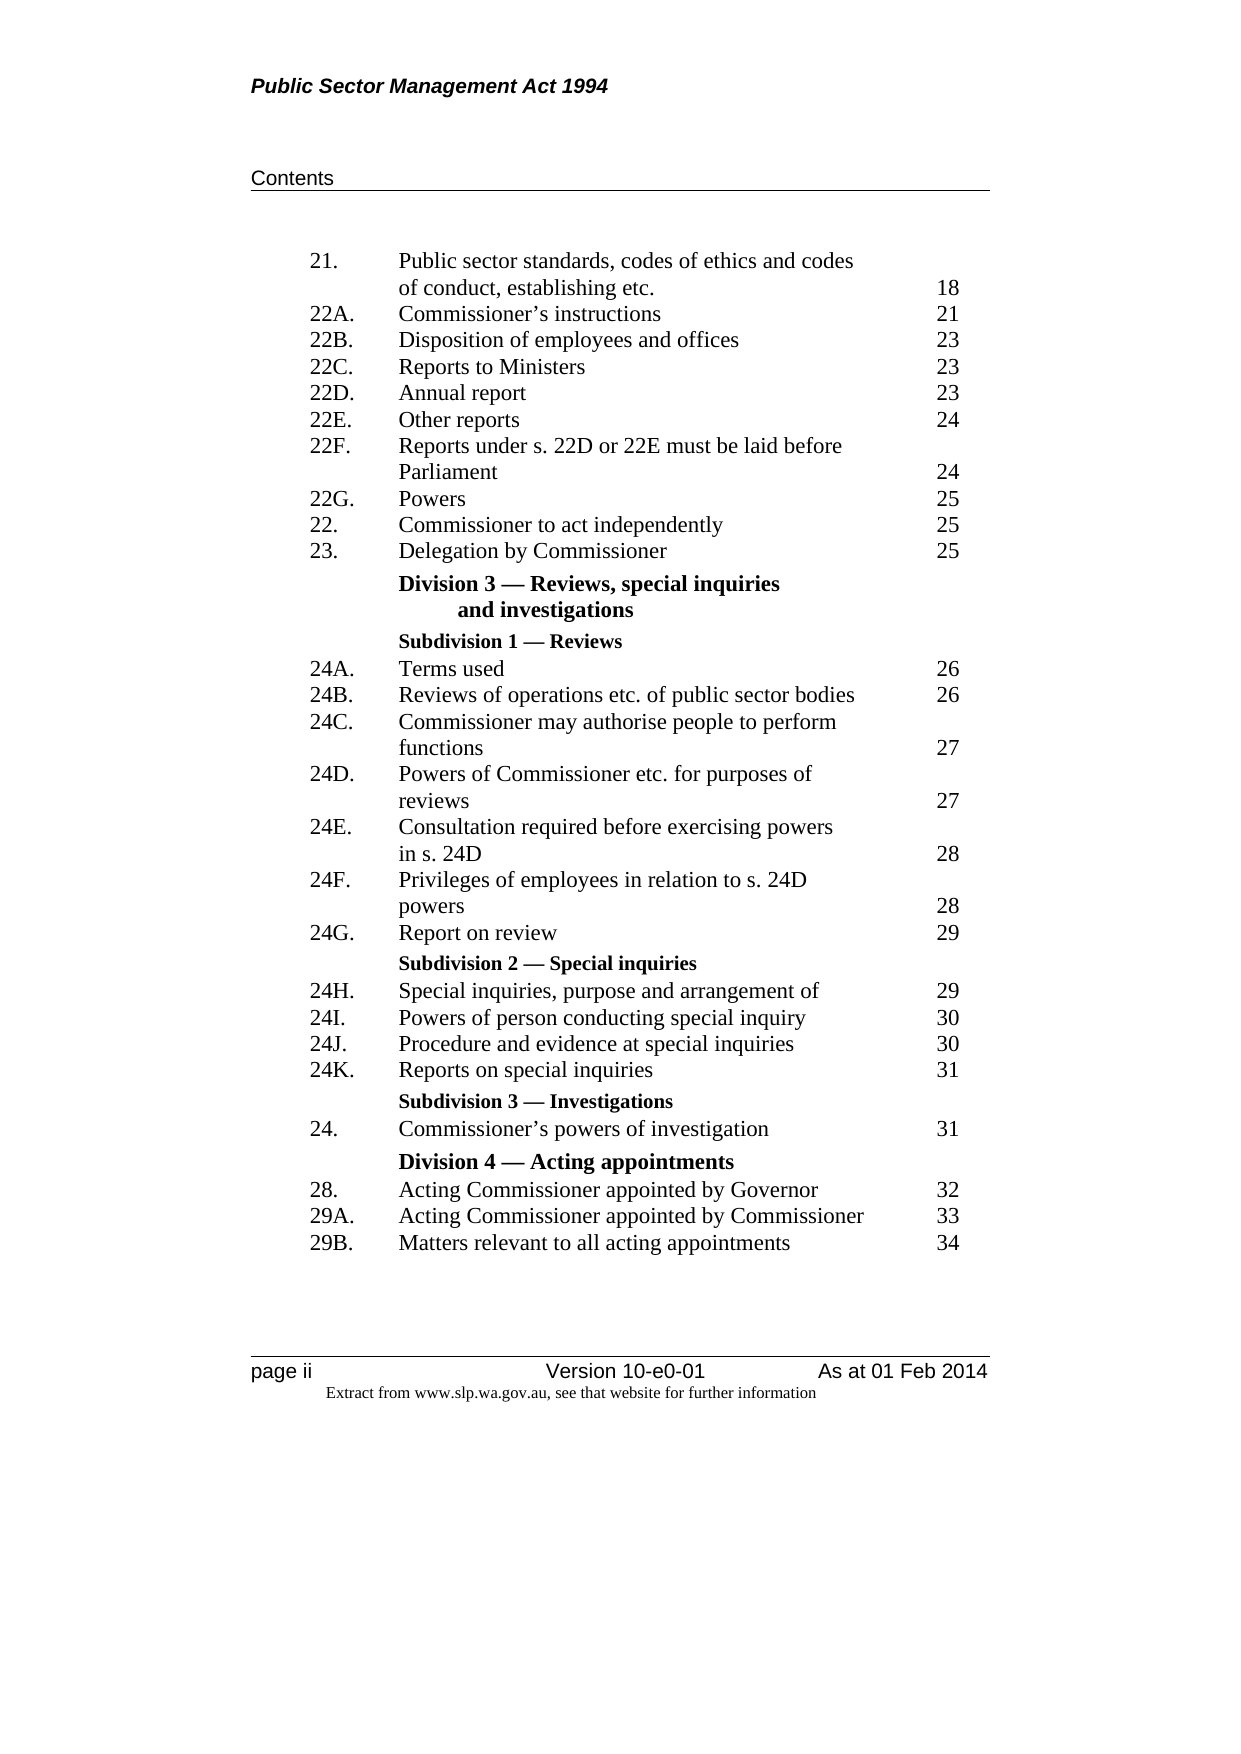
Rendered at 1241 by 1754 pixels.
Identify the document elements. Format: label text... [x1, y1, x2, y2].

text 22G. Powers 25 [309, 485, 872, 511]
text Division 3 — Reviews, special inquiries and investigations [398, 570, 872, 623]
text 22B. Disposition of employees and offices 23 [309, 327, 872, 353]
text 22. Commissioner to act independently 25 [309, 511, 872, 537]
text 22F. Reports under s. 22D or 22E must be laid before Parliament 24 [309, 432, 872, 485]
text 24I. Powers of person conducting special inquiry 30 [309, 1004, 872, 1030]
text 24. Commissioner’s powers of investigation 31 [309, 1115, 872, 1142]
text 24J. Procedure and evidence at special inquiries 30 [309, 1030, 872, 1056]
text 24G. Report on review 29 [309, 919, 872, 945]
text 23. Delegation by Commissioner 25 [309, 537, 872, 564]
text 24E. Consultation required before exercising powers in s. 24D 28 [309, 813, 872, 866]
text Subdivision 3 — Investigations [398, 1089, 872, 1113]
text Subdivision 1 — Reviews [398, 629, 872, 653]
text 24C. Commissioner may authorise people to perform functions 27 [309, 708, 872, 761]
text 24K. Reports on special inquiries 31 [309, 1056, 872, 1083]
text Subdivision 2 — Special inquiries [398, 951, 872, 975]
text 22C. Reports to Ministers 23 [309, 353, 872, 379]
text 24B. Reviews of operations etc. of public sector bodies 26 [309, 681, 872, 708]
text 24F. Privileges of employees in relation to s. 24D powers 28 [309, 866, 872, 919]
text Division 4 — Acting appointments [398, 1148, 872, 1174]
text 28. Acting Commissioner appointed by Governor 32 [309, 1176, 872, 1203]
text 22D. Annual report 23 [309, 379, 872, 406]
text 24H. Special inquiries, purpose and arrangement of 29 [309, 977, 872, 1004]
text 29A. Acting Commissioner appointed by Commissioner 33 [309, 1203, 872, 1229]
text 21. Public sector standards, codes of ethics and codes of conduct, establishing etc. 18 [309, 247, 872, 300]
text 24D. Powers of Commissioner etc. for purposes of reviews 27 [309, 761, 872, 813]
text 22A. Commissioner’s instructions 21 [309, 300, 872, 327]
text 24A. Terms used 26 [309, 655, 872, 681]
text 29B. Matters relevant to all acting appointments 34 [309, 1229, 872, 1255]
text 22E. Other reports 24 [309, 406, 872, 432]
